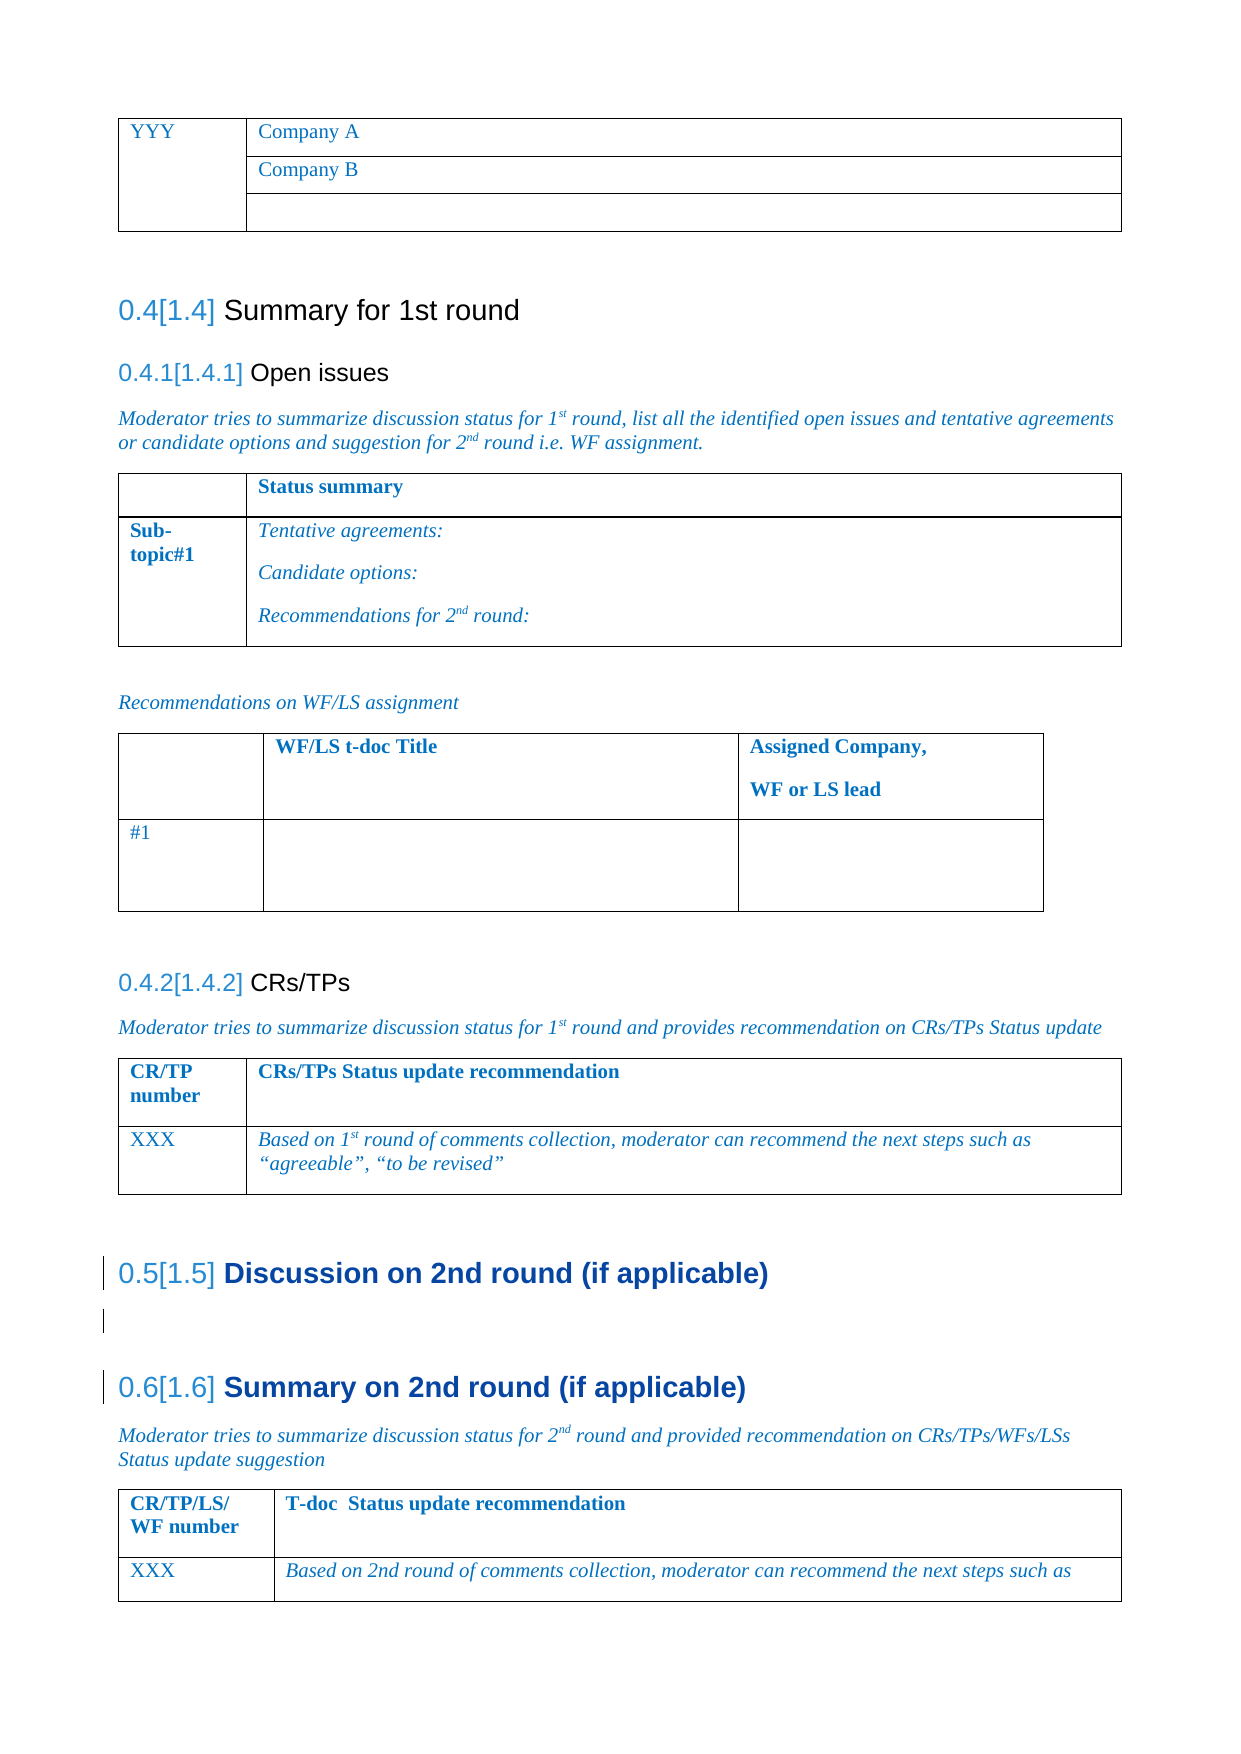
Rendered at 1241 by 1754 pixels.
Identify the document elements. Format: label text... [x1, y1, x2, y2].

table_cell [247, 194, 1121, 231]
table_cell Tentative agreements: Candidate options: Recommendations for 2nd round: [247, 518, 1121, 646]
text Moderator tries to summarize discussion status for 1st round and provides recommendation on CRs/TPs Status update [118, 1015, 1122, 1039]
table_header Assigned Company, WF or LS lead [739, 734, 1043, 819]
text Moderator tries to summarize discussion status for 2nd round and provided recommendation on CRs/TPs/WFs/LSs Status update suggestion [118, 1422, 1122, 1471]
table_cell XXX [119, 1127, 246, 1194]
text Moderator tries to summarize discussion status for 1st round, list all the identified open issues and tentative agreements or candidate options and suggestion for 2nd round i.e. WF assignment. [118, 406, 1122, 454]
table_cell Company B [247, 157, 1121, 193]
subtitle Summary on 2nd round (if applicable) [118, 1370, 1122, 1404]
table_header CR/TP number [119, 1059, 246, 1126]
table_cell [739, 820, 1043, 911]
table_header CR/TP/LS/WF number [119, 1490, 274, 1557]
subtitle CRs/TPs [118, 968, 1122, 996]
table_header [119, 474, 246, 516]
table_cell Company A [247, 119, 1121, 156]
table_cell #1 [119, 820, 263, 911]
table_cell YYY [119, 119, 246, 231]
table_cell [275, 1558, 1121, 1601]
table_header CRs/TPs Status update recommendation [247, 1059, 1121, 1126]
table_cell XXX [119, 1558, 274, 1601]
table_header T-doc Status update recommendation [275, 1490, 1121, 1557]
table_cell Sub-topic#1 [119, 518, 246, 646]
table_cell Based on 1st round of comments collection, moderator can recommend the next steps such as “agreeable”, “to be revised” [247, 1127, 1121, 1194]
table_header WF/LS t-doc Title [264, 734, 738, 819]
table_cell [264, 820, 738, 911]
table_header [119, 734, 263, 819]
table_header Status summary [247, 474, 1121, 516]
subtitle Summary for 1st round [118, 293, 1122, 327]
subtitle Open issues [118, 358, 1122, 387]
subtitle Discussion on 2nd round (if applicable) [118, 1256, 1122, 1290]
text Recommendations on WF/LS assignment [118, 690, 1122, 714]
